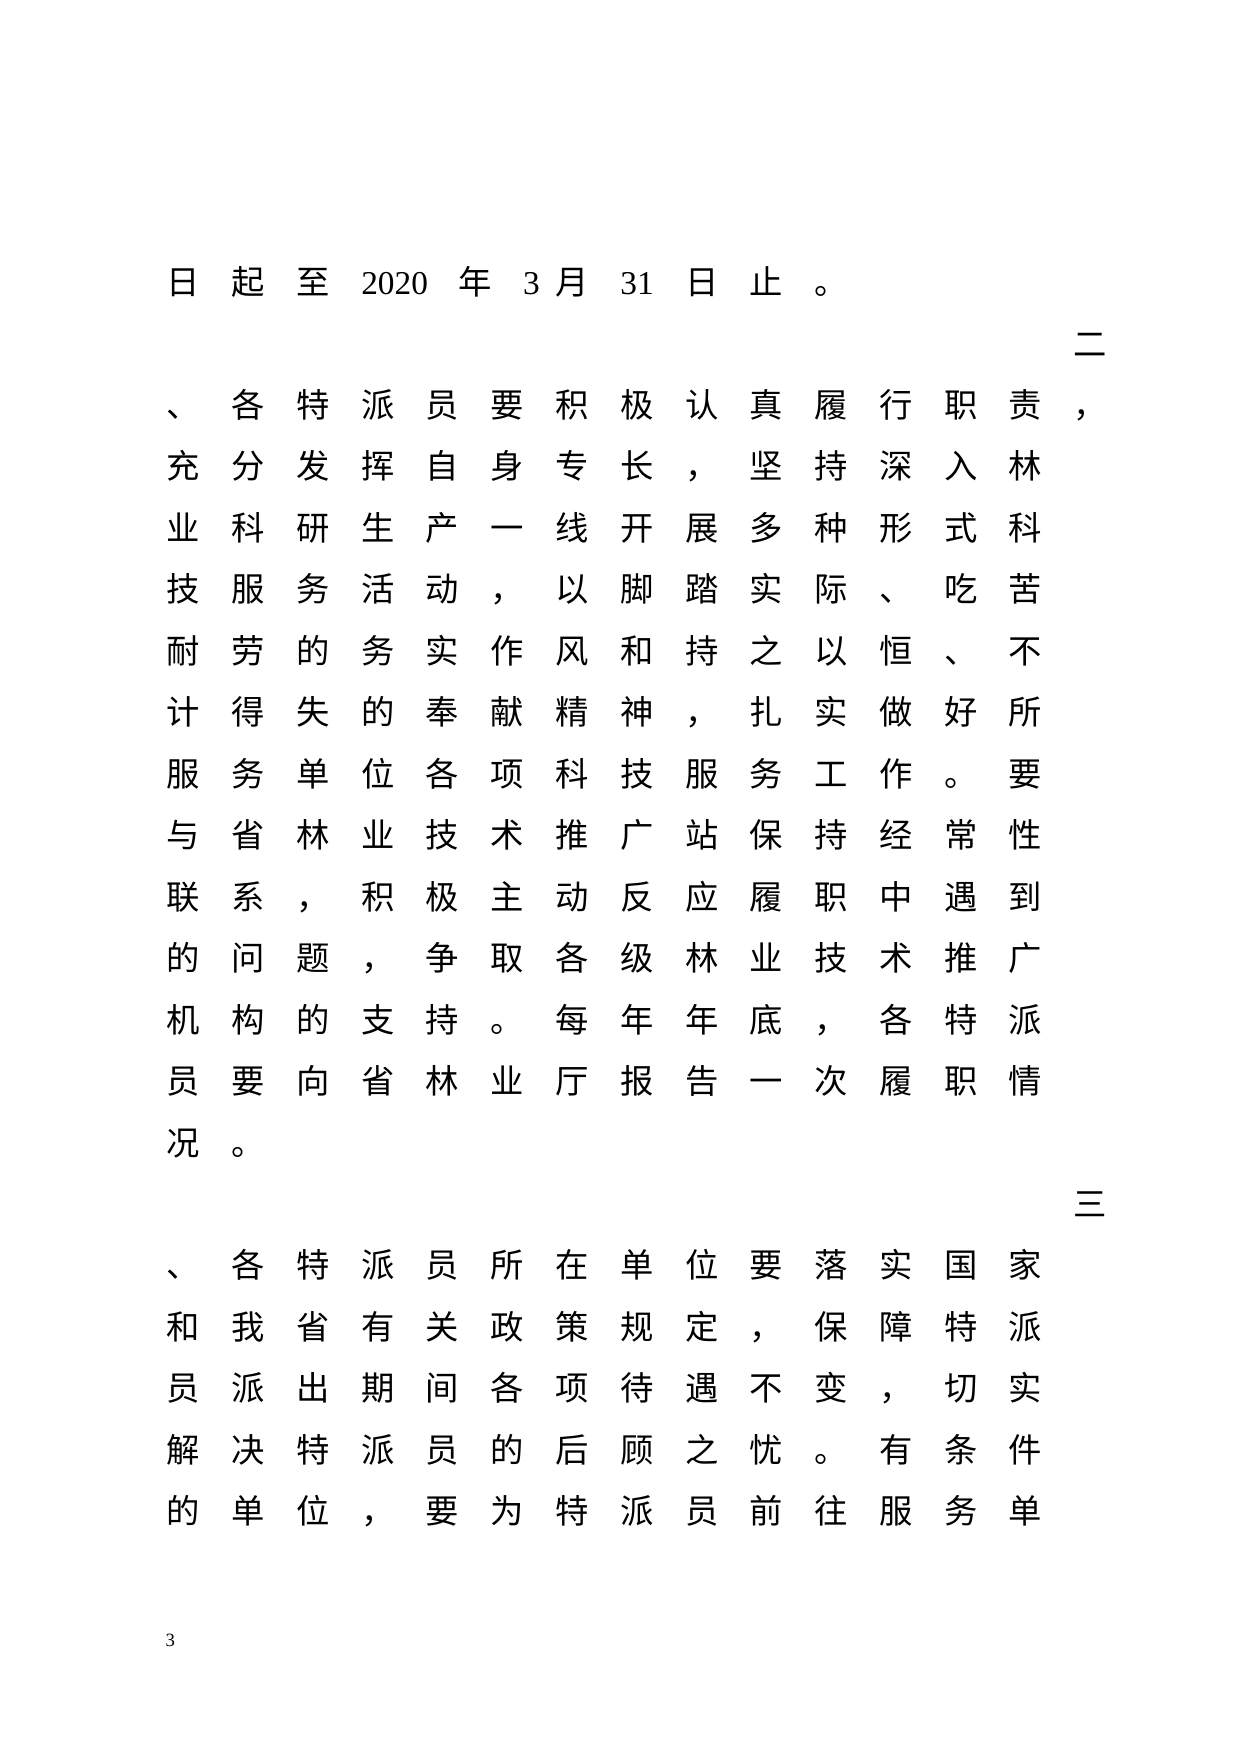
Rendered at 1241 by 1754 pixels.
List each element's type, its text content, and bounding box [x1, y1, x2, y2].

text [167, 1171, 1074, 1540]
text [167, 249, 1074, 311]
text 二、各特派员要积极认真履行职责，充分发挥自身专长，坚持深入林业科研生产一线开展多种形式科技服务活动，以脚踏实际、吃苦耐劳的务实作风和持之以恒、不计得失的奉献精神，扎实做好所服务单位各项科技服务工作。要与省林业技术推广站保持经常性联系，积极主动反应履职中遇到的问题，争取各级林业技术推广机构的支持。每年年底，各特派员要向省林业厅报告一次履职情况。 [167, 311, 1074, 1171]
